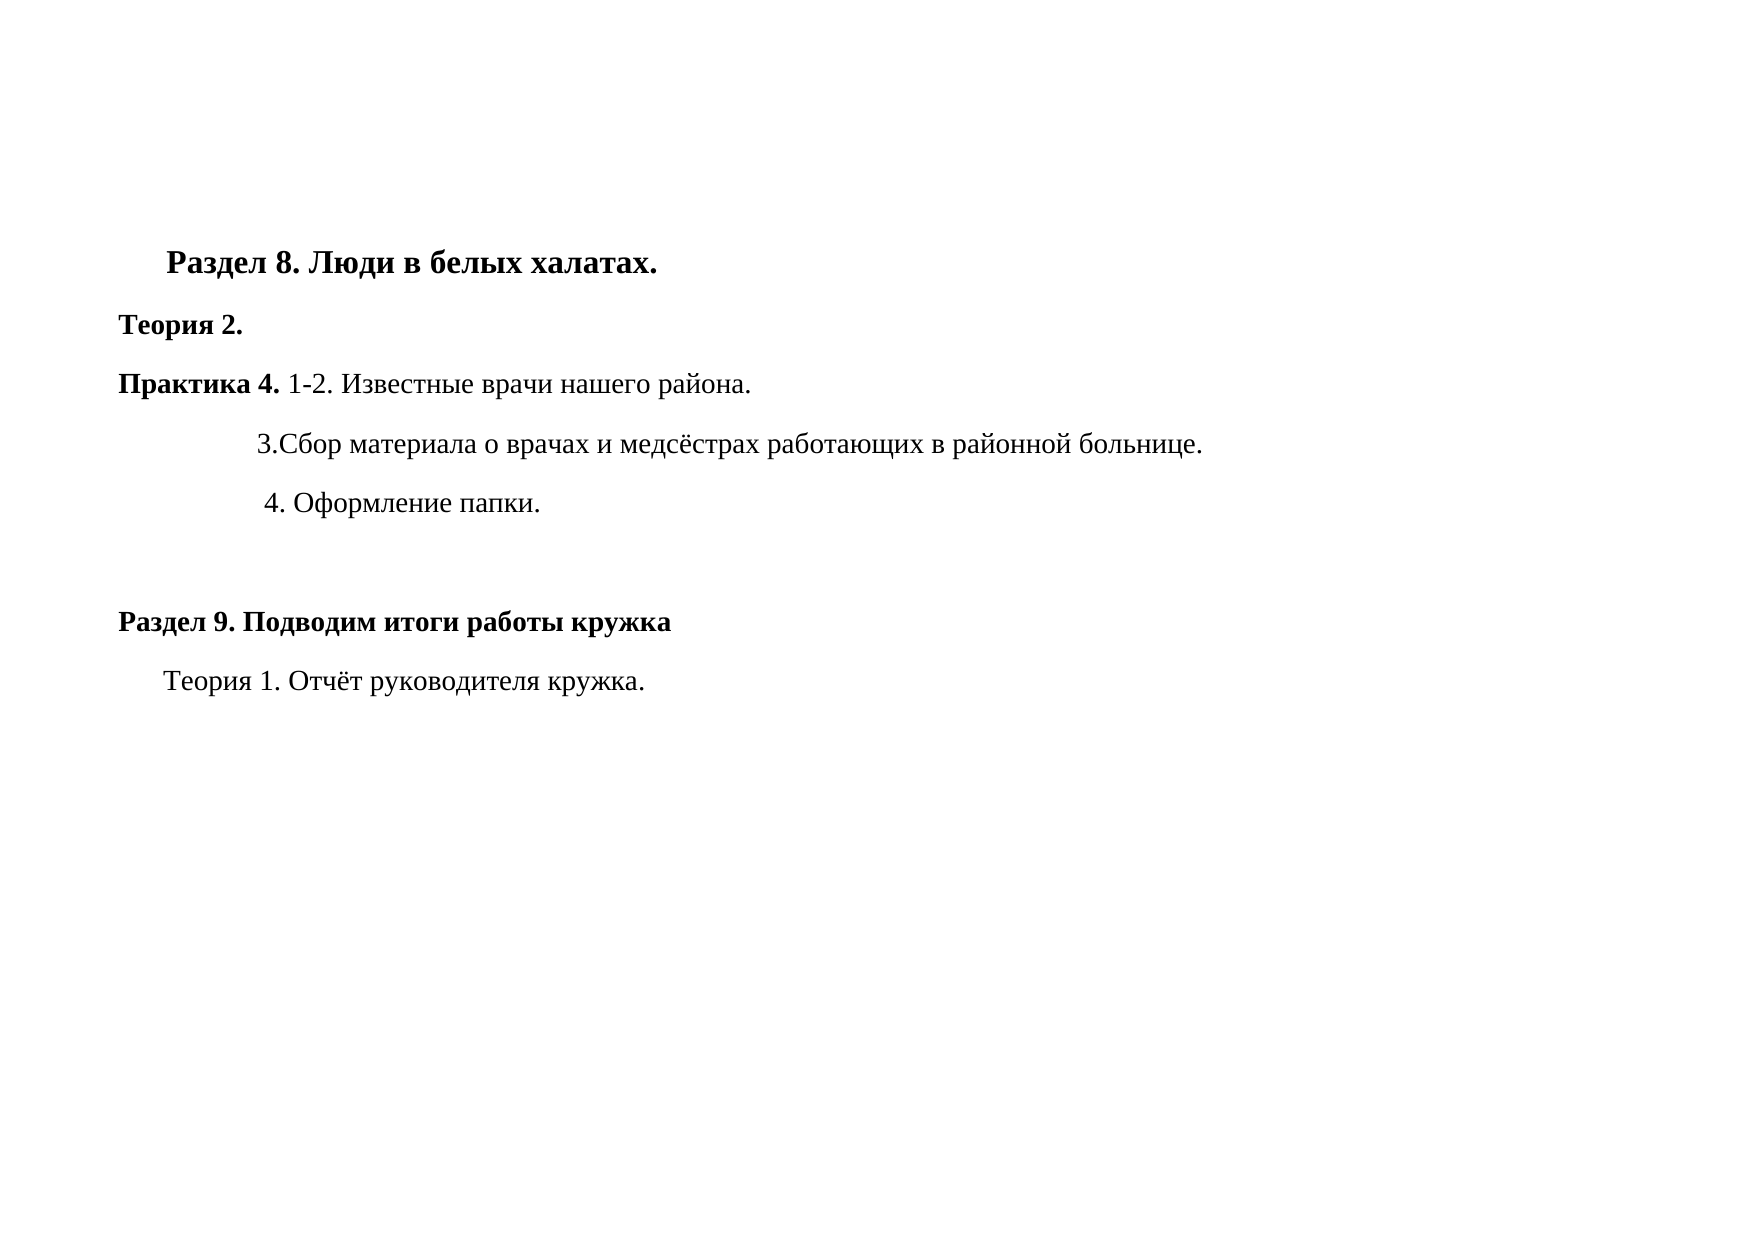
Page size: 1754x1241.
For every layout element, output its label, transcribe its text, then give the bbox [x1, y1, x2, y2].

text Практика 4. 1-2. Известные врачи нашего района. [118, 367, 1636, 400]
text Теория 2. [118, 307, 1636, 341]
text Раздел 9. Подводим итоги работы кружка [118, 604, 1636, 638]
text 4. Оформление папки. [118, 485, 1636, 519]
text 3.Сбор материала о врачах и медсёстрах работающих в районной больнице. [118, 426, 1636, 459]
text Раздел 8. Люди в белых халатах. [118, 242, 1636, 281]
text Теория 1. Отчёт руководителя кружка. [156, 663, 1636, 697]
